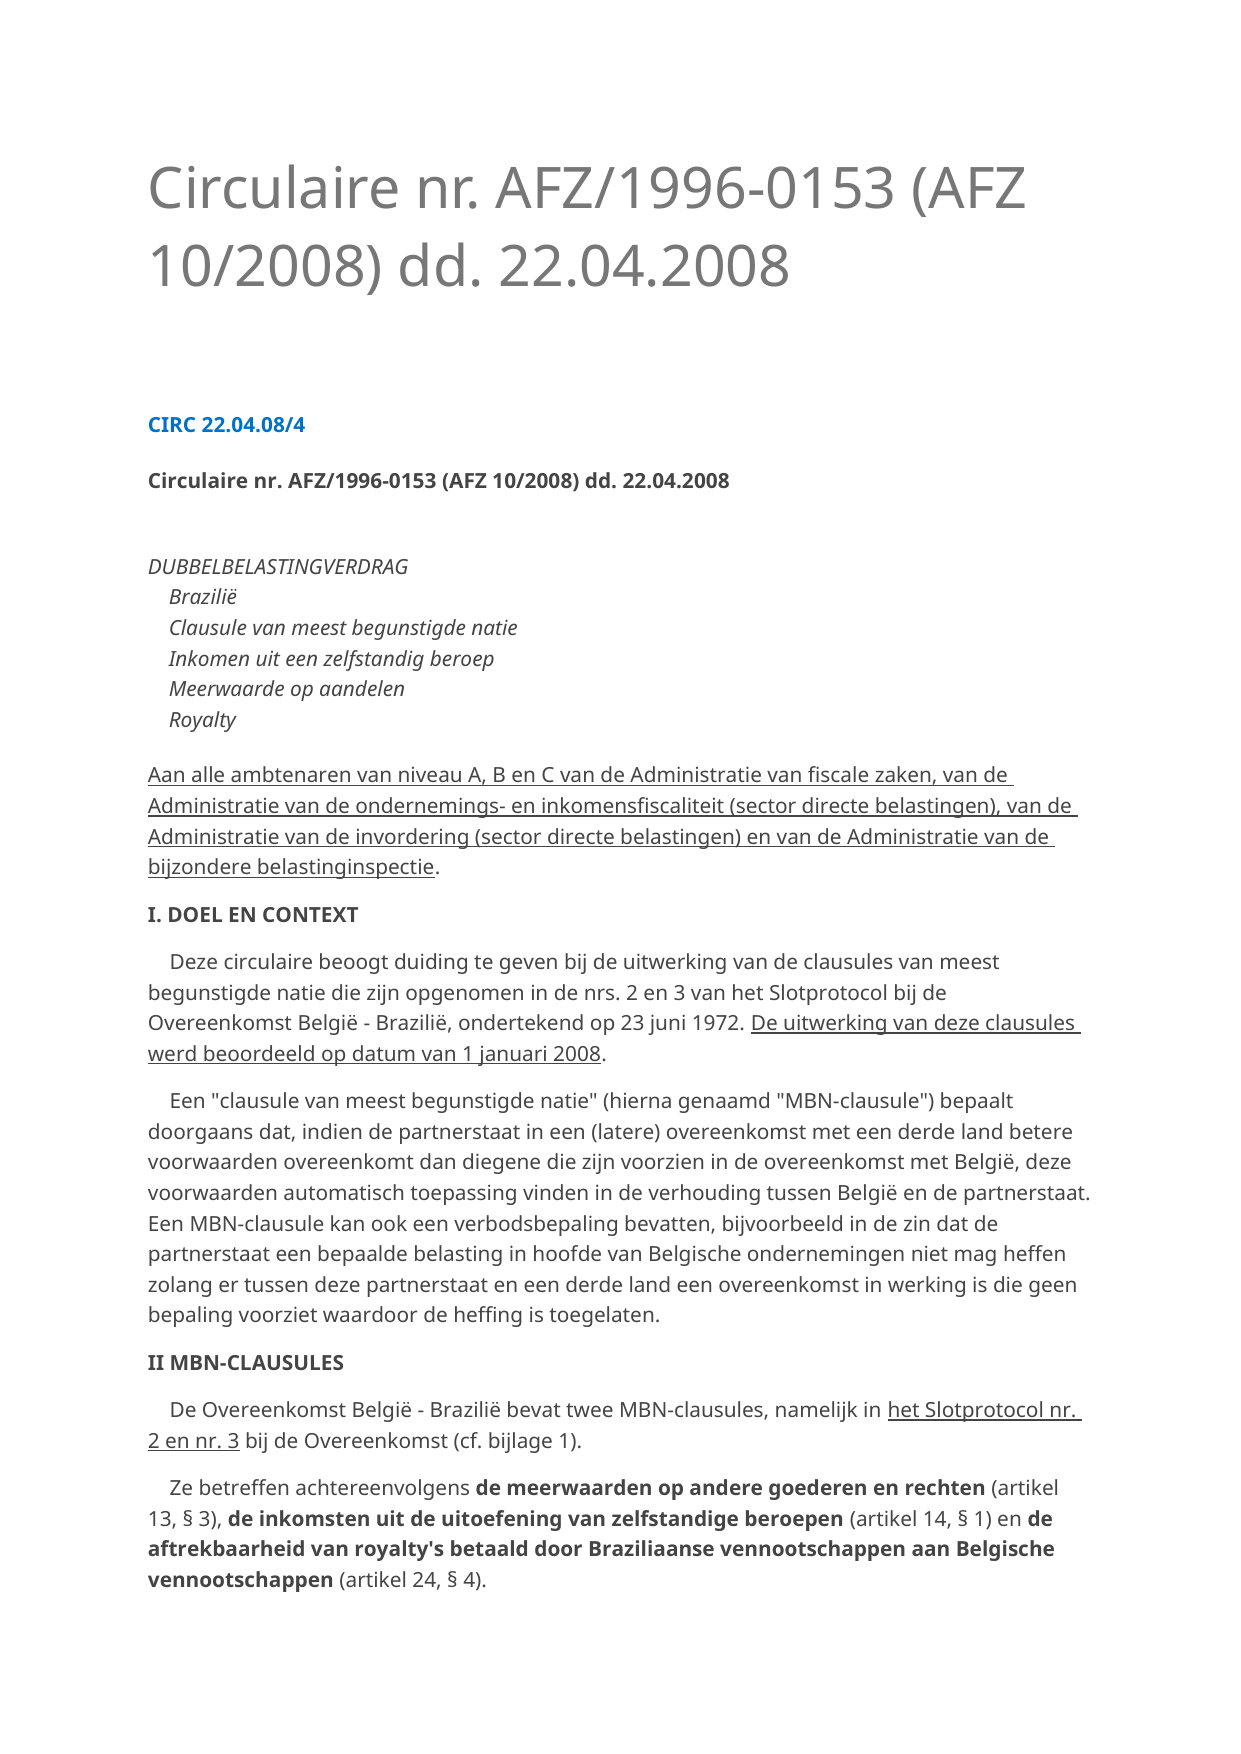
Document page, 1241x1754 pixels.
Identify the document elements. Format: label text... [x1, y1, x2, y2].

text Deze circulaire beoogt duiding te geven bij de uitwerking van de clausules van meest begunstigde natie die zijn opgenomen in de nrs. 2 en 3 van het Slotprotocol bij de Overeenkomst België - Brazilië, ondertekend op 23 juni 1972. De uitwerking van deze clausules werd beoordeeld op datum van 1 januari 2008. [148, 947, 1093, 1067]
text Ze betreffen achtereenvolgens de meerwaarden op andere goederen en rechten (artikel 13, § 3), de inkomsten uit de uitoefening van zelfstandige beroepen (artikel 14, § 1) en de aftrekbaarheid van royalty's betaald door Braziliaanse vennootschappen aan Belgische vennootschappen (artikel 24, § 4). [148, 1473, 1093, 1593]
text I. DOEL EN CONTEXT [148, 900, 1093, 928]
text CIRC 22.04.08/4 [148, 410, 1093, 439]
text DUBBELBELASTINGVERDRAG Brazilië Clausule van meest begunstigde natie Inkomen uit een zelfstandig beroep Meerwaarde op aandelen Royalty [148, 552, 1093, 733]
text Een "clausule van meest begunstigde natie" (hierna genaamd "MBN-clausule") bepaalt doorgaans dat, indien de partnerstaat in een (latere) overeenkomst met een derde land betere voorwaarden overeenkomt dan diegene die zijn voorzien in de overeenkomst met België, deze voorwaarden automatisch toepassing vinden in de verhouding tussen België en de partnerstaat. Een MBN-clausule kan ook een verbodsbepaling bevatten, bijvoorbeeld in de zin dat de partnerstaat een bepaalde belasting in hoofde van Belgische ondernemingen niet mag heffen zolang er tussen deze partnerstaat en een derde land een overeenkomst in werking is die geen bepaling voorziet waardoor de heffing is toegelaten. [148, 1086, 1093, 1329]
text Aan alle ambtenaren van niveau A, B en C van de Administratie van fiscale zaken, van de Administratie van de ondernemings- en inkomensfiscaliteit (sector directe belastingen), van de Administratie van de invordering (sector directe belastingen) en van de Administratie van de bijzondere belastinginspectie. [148, 761, 1093, 881]
text II MBN-CLAUSULES [148, 1348, 1093, 1376]
text De Overeenkomst België - Brazilië bevat twee MBN-clausules, namelijk in het Slotprotocol nr. 2 en nr. 3 bij de Overeenkomst (cf. bijlage 1). [148, 1395, 1093, 1454]
text Circulaire nr. AFZ/1996-0153 (AFZ 10/2008) dd. 22.04.2008 [148, 466, 1093, 524]
subtitle Circulaire nr. AFZ/1996-0153 (AFZ 10/2008) dd. 22.04.2008 [148, 148, 1093, 304]
